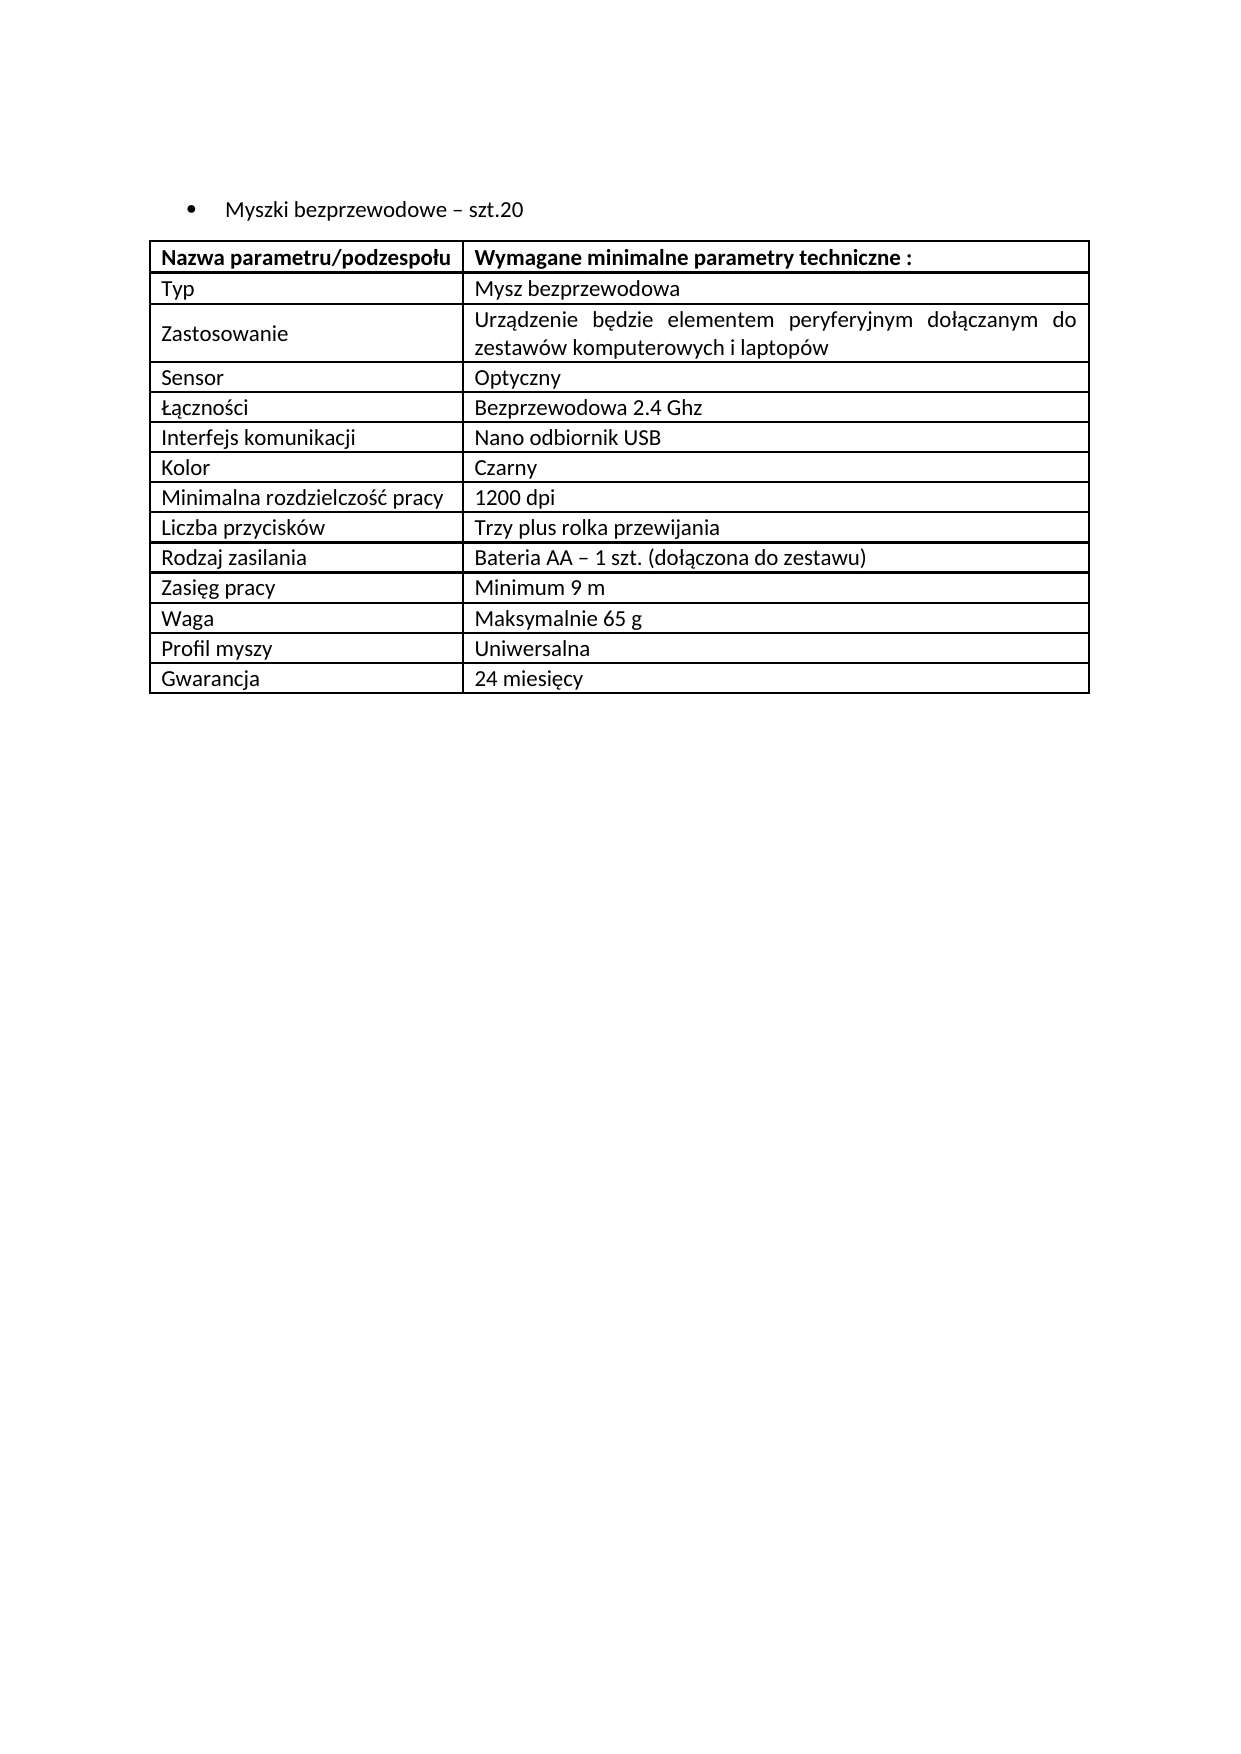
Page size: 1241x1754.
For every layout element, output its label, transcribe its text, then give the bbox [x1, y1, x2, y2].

table_cell Profil myszy [151, 634, 462, 662]
table_header Nazwa parametru/podzespołu [151, 242, 462, 271]
table_cell Nano odbiornik USB [464, 423, 1088, 451]
table_cell Łączności [151, 393, 462, 421]
table_cell Minimum 9 m [464, 574, 1088, 602]
table_cell Minimalna rozdzielczość pracy [151, 483, 462, 511]
table_cell Uniwersalna [464, 634, 1088, 662]
table_cell Bezprzewodowa 2.4 Ghz [464, 393, 1088, 421]
table_cell Maksymalnie 65 g [464, 604, 1088, 632]
table_cell Gwarancja [151, 664, 462, 692]
table_cell 24 miesięcy [464, 664, 1088, 692]
table_cell Zasięg pracy [151, 574, 462, 602]
list Myszki bezprzewodowe – szt.20 [187, 195, 1144, 223]
table_cell Kolor [151, 453, 462, 481]
table_header Wymagane minimalne parametry techniczne : [464, 242, 1088, 271]
table_cell Urządzenie będzie elementem peryferyjnym dołączanym do zestawów komputerowych i laptopów [464, 305, 1088, 361]
table_cell 1200 dpi [464, 483, 1088, 511]
table_cell Optyczny [464, 363, 1088, 391]
table_cell Interfejs komunikacji [151, 423, 462, 451]
table_cell Typ [151, 274, 462, 303]
table_cell Sensor [151, 363, 462, 391]
table_cell Mysz bezprzewodowa [464, 274, 1088, 303]
table_cell Trzy plus rolka przewijania [464, 513, 1088, 541]
table_cell Bateria AA – 1 szt. (dołączona do zestawu) [464, 544, 1088, 571]
table_cell Zastosowanie [151, 305, 462, 361]
table_cell Liczba przycisków [151, 513, 462, 541]
table_cell Czarny [464, 453, 1088, 481]
table_cell Rodzaj zasilania [151, 544, 462, 571]
table_cell Waga [151, 604, 462, 632]
